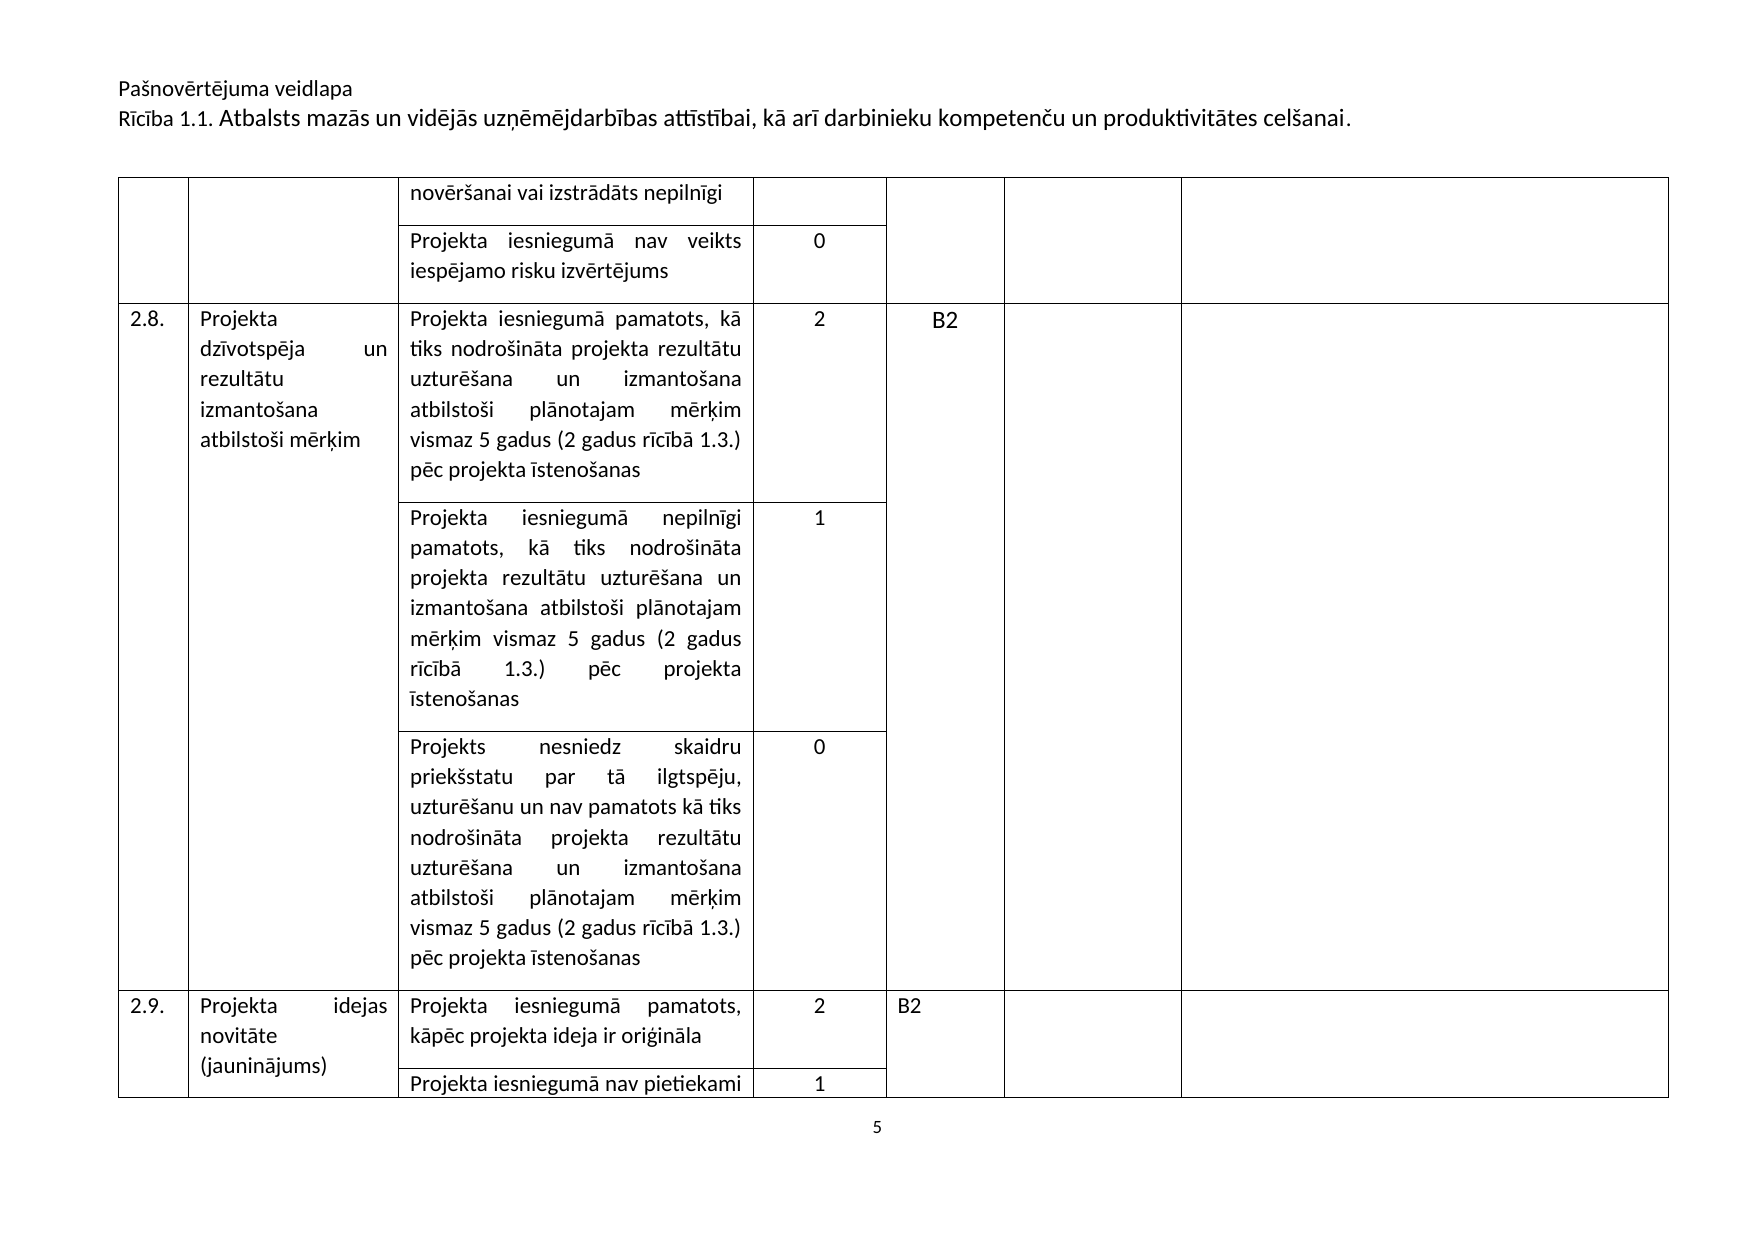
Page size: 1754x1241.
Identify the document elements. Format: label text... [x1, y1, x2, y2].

table_cell 1 [754, 503, 886, 731]
table_cell 2.9. [119, 991, 188, 1097]
table_cell Projekta iesniegumā pamatots, kā tiks nodrošināta projekta rezultātu uzturēšana un izmantošana atbilstoši plānotajam mērķim vismaz 5 gadus (2 gadus rīcībā 1.3.) pēc projekta īstenošanas [399, 304, 753, 502]
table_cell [399, 1069, 753, 1097]
table_cell [1005, 178, 1181, 303]
table_cell Projekta iesniegumā nepilnīgi pamatots, kā tiks nodrošināta projekta rezultātu uzturēšana un izmantošana atbilstoši plānotajam mērķim vismaz 5 gadus (2 gadus rīcībā 1.3.) pēc projekta īstenošanas [399, 503, 753, 731]
table_cell Projekta iesniegumā pamatots, kāpēc projekta ideja ir oriģināla [399, 991, 753, 1068]
table_cell Projekts nesniedz skaidru priekšstatu par tā ilgtspēju, uzturēšanu un nav pamatots kā tiks nodrošināta projekta rezultātu uzturēšana un izmantošana atbilstoši plānotajam mērķim vismaz 5 gadus (2 gadus rīcībā 1.3.) pēc projekta īstenošanas [399, 732, 753, 990]
table_cell B2 [887, 304, 1004, 990]
table_cell 0 [754, 226, 886, 303]
table_cell [1182, 991, 1668, 1097]
table_cell 1 [754, 1069, 886, 1097]
table_cell 2 [754, 304, 886, 502]
table_cell B2 [887, 991, 1004, 1097]
table_cell [1182, 178, 1668, 303]
table_cell 2 [754, 991, 886, 1068]
table_cell 1 [754, 178, 886, 225]
table_cell Projekta idejas novitāte (jauninājums) projekta īstenošanas teritorijā [189, 991, 398, 1097]
table_cell [1182, 304, 1668, 990]
table_cell 2.8. [119, 304, 188, 990]
table_cell Projekta iesniegumā nav veikts iespējamo risku izvērtējums [399, 226, 753, 303]
table_cell [1005, 991, 1181, 1097]
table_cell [399, 178, 753, 225]
table_cell [1005, 304, 1181, 990]
table_cell Projekta dzīvotspēja un rezultātu izmantošana atbilstoši mērķim [189, 304, 398, 990]
table_cell 0 [754, 732, 886, 990]
